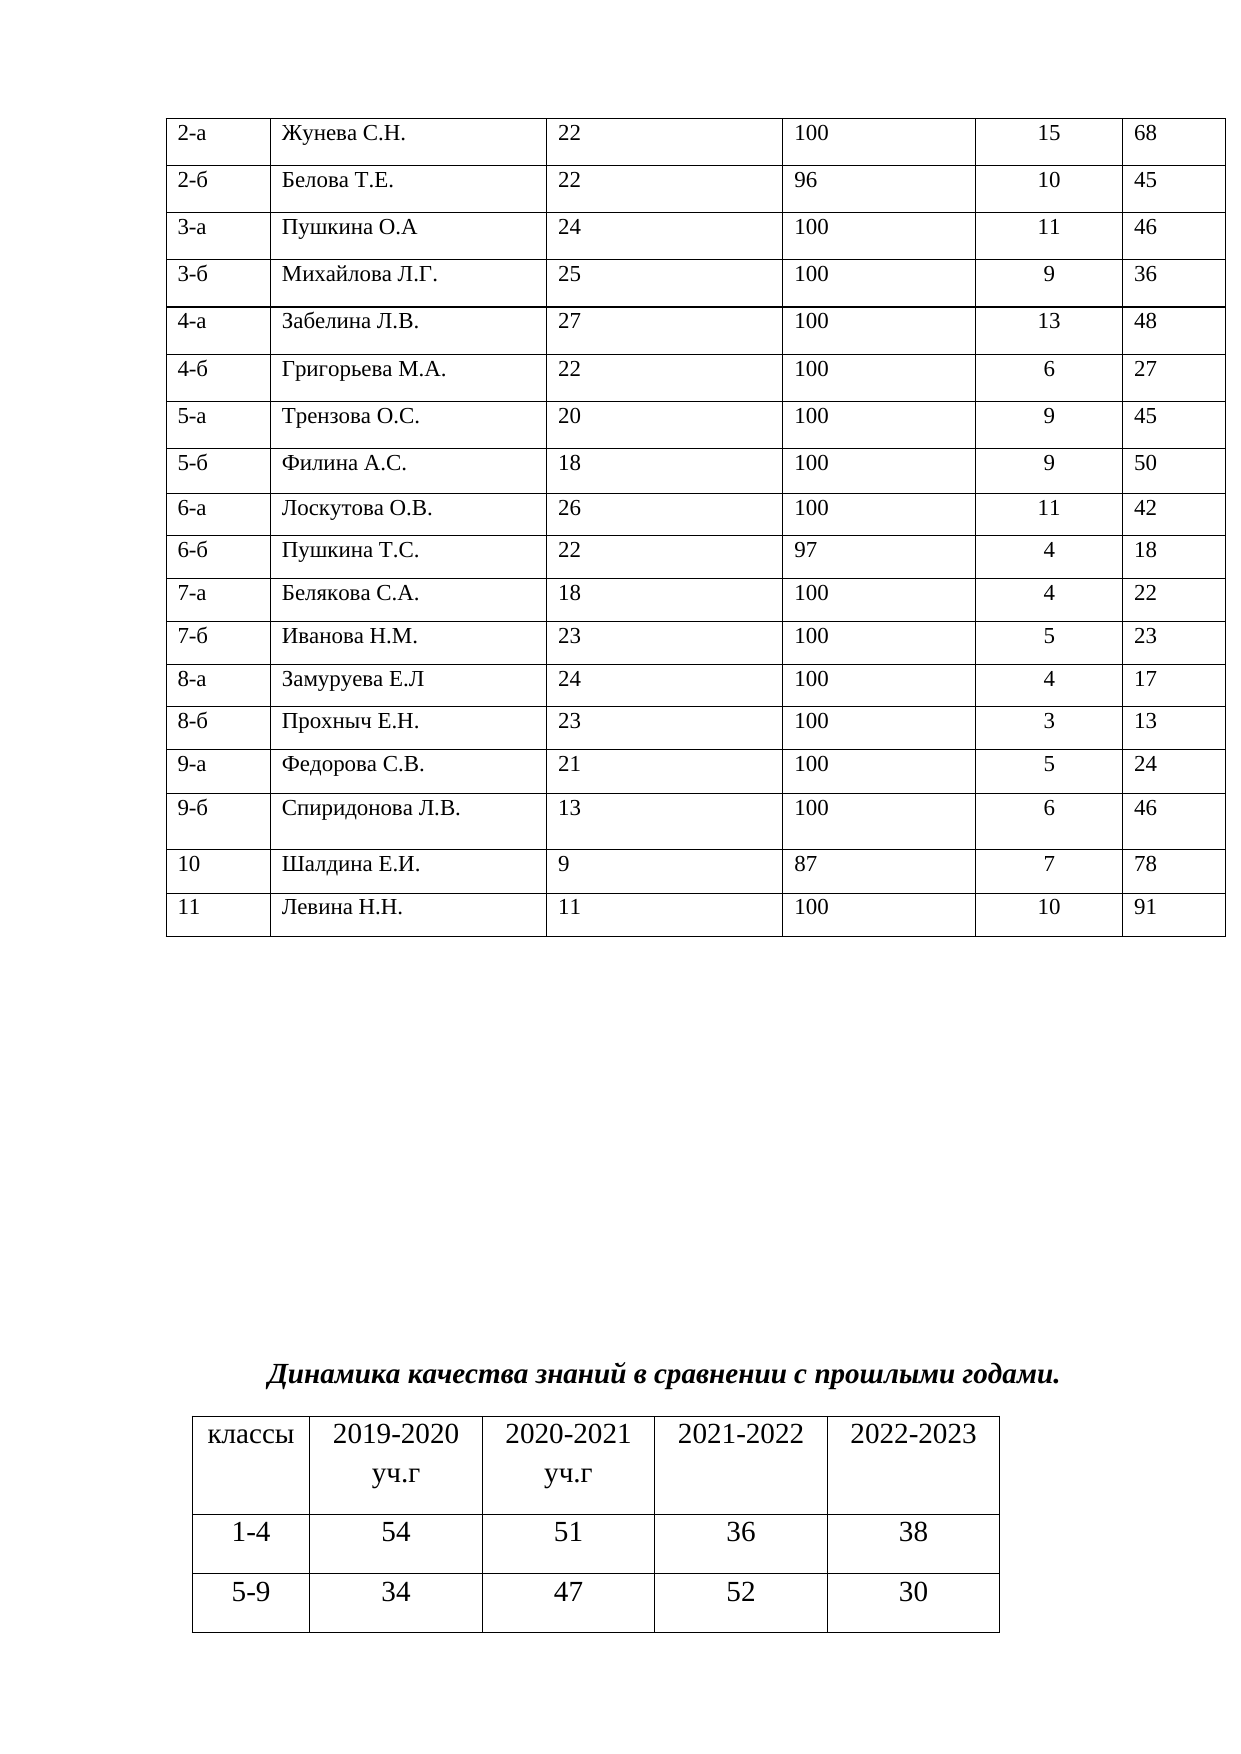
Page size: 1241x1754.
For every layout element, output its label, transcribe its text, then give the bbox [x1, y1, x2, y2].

table_cell 11 [547, 894, 782, 936]
table_cell 11 [167, 894, 270, 936]
table_cell 11 [976, 494, 1122, 535]
table_cell 6-б [167, 536, 270, 578]
table_cell 4 [976, 665, 1122, 706]
table_cell Федорова С.В. [271, 750, 546, 793]
table_cell 24 [547, 665, 782, 706]
table_cell 5-б [167, 449, 270, 492]
table_cell 50 [1123, 449, 1225, 492]
table_cell 3 [976, 707, 1122, 749]
table_cell 9 [976, 260, 1122, 306]
table_cell 96 [783, 166, 975, 212]
table_cell 4-а [167, 308, 270, 353]
table_header 2022-2023 [828, 1417, 999, 1513]
table_cell 22 [1123, 579, 1225, 621]
table_cell 36 [655, 1515, 827, 1573]
table_cell 7-а [167, 579, 270, 621]
table_cell 20 [547, 402, 782, 448]
table_cell Пушкина Т.С. [271, 536, 546, 578]
table_cell 21 [547, 750, 782, 793]
table_cell 8-б [167, 707, 270, 749]
table_cell 34 [310, 1574, 482, 1632]
table_cell 100 [783, 707, 975, 749]
table_cell 23 [547, 707, 782, 749]
table_header 2020-2021 уч.г [483, 1417, 654, 1513]
table_cell 2-б [167, 166, 270, 212]
table_cell 18 [547, 579, 782, 621]
table_cell Пушкина О.А [271, 213, 546, 259]
table_cell 9-б [167, 794, 270, 849]
table_cell 9 [976, 402, 1122, 448]
table_cell Лоскутова О.В. [271, 494, 546, 535]
table_cell 9-а [167, 750, 270, 793]
table_cell 9 [547, 850, 782, 892]
table_cell 100 [783, 622, 975, 664]
table_cell 5-9 [193, 1574, 309, 1632]
table_cell 54 [310, 1515, 482, 1573]
table_cell 7-б [167, 622, 270, 664]
table_cell 18 [1123, 536, 1225, 578]
table_cell 25 [547, 260, 782, 306]
table_cell Прохныч Е.Н. [271, 707, 546, 749]
table_cell 100 [783, 665, 975, 706]
table_cell 47 [483, 1574, 654, 1632]
text Динамика качества знаний в сравнении с прошлыми годами. [177, 1356, 1152, 1390]
table_cell 7 [976, 850, 1122, 892]
table_cell 11 [976, 213, 1122, 259]
table_cell 52 [655, 1574, 827, 1632]
table_cell Григорьева М.А. [271, 355, 546, 401]
table_cell 10 [976, 166, 1122, 212]
table_cell 27 [1123, 355, 1225, 401]
table_cell 100 [783, 308, 975, 353]
table_cell 51 [483, 1515, 654, 1573]
table_cell 78 [1123, 850, 1225, 892]
table_cell Трензова О.С. [271, 402, 546, 448]
table_cell 8-а [167, 665, 270, 706]
table_cell Забелина Л.В. [271, 308, 546, 353]
table_cell 22 [547, 119, 782, 165]
table_cell 18 [547, 449, 782, 492]
table_cell Белякова С.А. [271, 579, 546, 621]
table_cell 24 [547, 213, 782, 259]
table_cell 100 [783, 750, 975, 793]
table_cell 4 [976, 579, 1122, 621]
table_cell 5 [976, 622, 1122, 664]
table_cell 13 [976, 308, 1122, 353]
table_cell 10 [167, 850, 270, 892]
table_cell 91 [1123, 894, 1225, 936]
table_cell 3-б [167, 260, 270, 306]
table_cell 10 [976, 894, 1122, 936]
table_cell 100 [783, 355, 975, 401]
table_cell Шалдина Е.И. [271, 850, 546, 892]
table_cell 24 [1123, 750, 1225, 793]
table_cell 6 [976, 794, 1122, 849]
table_cell 27 [547, 308, 782, 353]
table_header 2021-2022 [655, 1417, 827, 1513]
table_cell 100 [783, 213, 975, 259]
table_cell 26 [547, 494, 782, 535]
table_cell Спиридонова Л.В. [271, 794, 546, 849]
table_cell 46 [1123, 794, 1225, 849]
table_cell Иванова Н.М. [271, 622, 546, 664]
table_cell 38 [828, 1515, 999, 1573]
table_cell 100 [783, 119, 975, 165]
table_cell 100 [783, 449, 975, 492]
table_cell 100 [783, 794, 975, 849]
table_cell 100 [783, 494, 975, 535]
table_cell 1-4 [193, 1515, 309, 1573]
table_cell 6-а [167, 494, 270, 535]
table_cell 42 [1123, 494, 1225, 535]
table_cell 22 [547, 166, 782, 212]
table_cell 30 [828, 1574, 999, 1632]
table_cell 15 [976, 119, 1122, 165]
table_cell 9 [976, 449, 1122, 492]
table_cell Замуруева Е.Л [271, 665, 546, 706]
table_cell 87 [783, 850, 975, 892]
table_cell 3-а [167, 213, 270, 259]
table_cell 22 [547, 355, 782, 401]
table_cell 45 [1123, 402, 1225, 448]
table_cell 36 [1123, 260, 1225, 306]
table_header классы [193, 1417, 309, 1513]
table_cell 100 [783, 894, 975, 936]
table_cell 22 [547, 536, 782, 578]
table_cell 45 [1123, 166, 1225, 212]
table_cell 17 [1123, 665, 1225, 706]
table_cell Филина А.С. [271, 449, 546, 492]
table_cell 100 [783, 402, 975, 448]
table_cell 97 [783, 536, 975, 578]
table_cell 4 [976, 536, 1122, 578]
table_cell 5-а [167, 402, 270, 448]
table_cell 6 [976, 355, 1122, 401]
table_cell Жунева С.Н. [271, 119, 546, 165]
table_cell 4-б [167, 355, 270, 401]
table_cell 68 [1123, 119, 1225, 165]
table_cell 100 [783, 579, 975, 621]
table_cell 2-а [167, 119, 270, 165]
table_cell 13 [547, 794, 782, 849]
table_cell 5 [976, 750, 1122, 793]
table_header 2019-2020 уч.г [310, 1417, 482, 1513]
table_cell 23 [1123, 622, 1225, 664]
table_cell 48 [1123, 308, 1225, 353]
table_cell 100 [783, 260, 975, 306]
table_cell Михайлова Л.Г. [271, 260, 546, 306]
table_cell 13 [1123, 707, 1225, 749]
table_cell Левина Н.Н. [271, 894, 546, 936]
table_cell 23 [547, 622, 782, 664]
table_cell 46 [1123, 213, 1225, 259]
table_cell Белова Т.Е. [271, 166, 546, 212]
